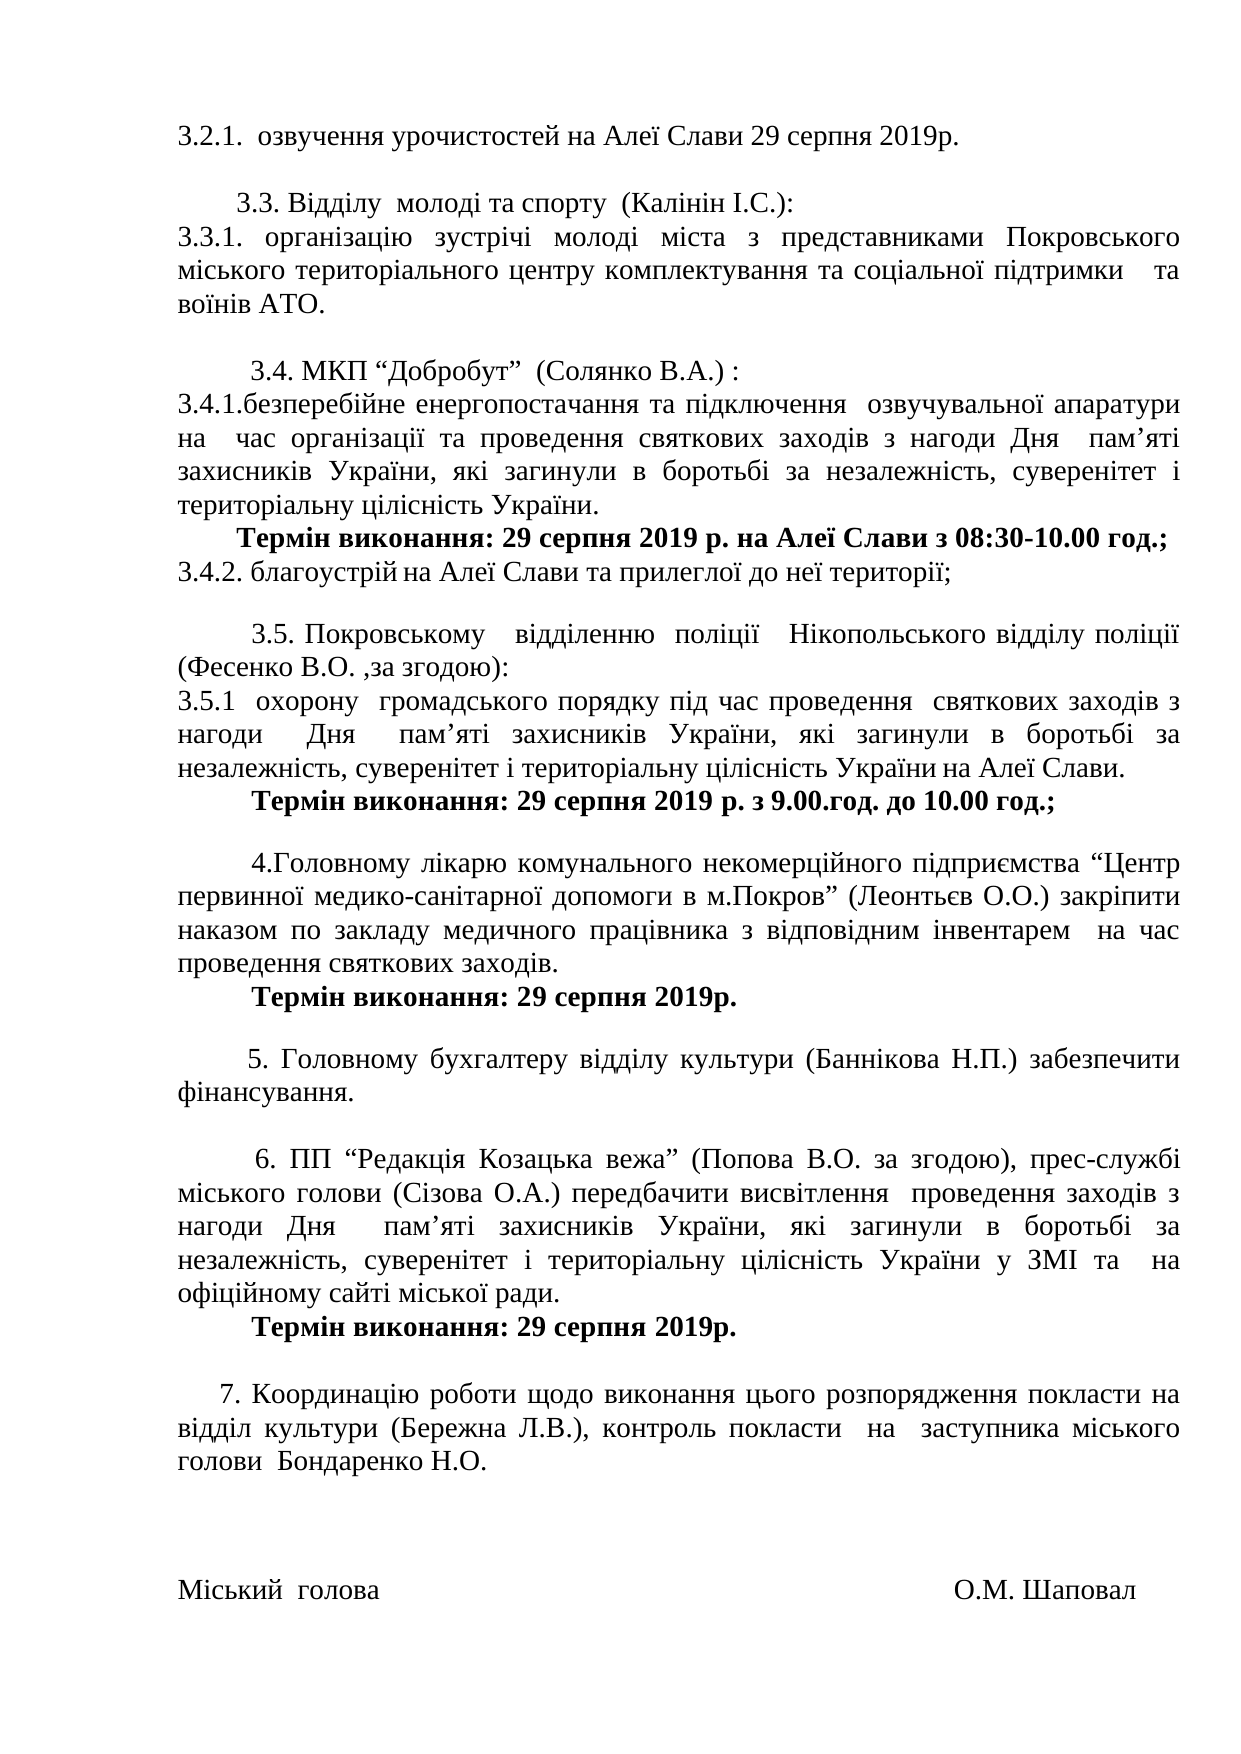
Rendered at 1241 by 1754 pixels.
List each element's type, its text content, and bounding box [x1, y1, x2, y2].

text 3.2.1. озвучення урочистостей на Алеї Слави 29 серпня 2019р. [177, 118, 1181, 152]
text 3.3.1. організацію зустрічі молоді міста з представниками Покровського міського територіального центру комплектування та соціальної підтримки та воїнів АТО. [177, 219, 1181, 319]
text 6. ПП “Редакція Козацька вежа” (Попова В.О. за згодою), прес-службі міського голови (Сізова О.А.) передбачити висвітлення проведення заходів з нагоди Дня пам’яті захисників України, які загинули в боротьбі за незалежність, суверенітет і територіальну цілісність України у ЗМІ та на офіційному сайті міської ради. [177, 1141, 1181, 1309]
text 3.4.2. благоустрій на Алеї Слави та прилеглої до неї території; [177, 554, 1181, 588]
text Міський голова О.М. Шаповал [177, 1572, 1181, 1605]
text 3.5. Покровському відділенню поліції Нікопольського відділу поліції (Фесенко В.О. ,за згодою): [177, 616, 1181, 683]
text Термін виконання: 29 серпня 2019р. [177, 1309, 1181, 1343]
text 7. Координацію роботи щодо виконання цього розпорядження покласти на відділ культури (Бережна Л.В.), контроль покласти на заступника міського голови Бондаренко Н.О. [177, 1376, 1181, 1477]
text Термін виконання: 29 серпня 2019 р. на Алеї Слави з 08:30-10.00 год.; [177, 521, 1181, 554]
text Термін виконання: 29 серпня 2019 р. з 9.00.год. до 10.00 год.; [177, 783, 1181, 817]
text 5. Головному бухгалтеру відділу культури (Баннікова Н.П.) забезпечити фінансування. [177, 1041, 1181, 1108]
text 3.4.1.безперебійне енергопостачання та підключення озвучувальної апаратури на час організації та проведення святкових заходів з нагоди Дня пам’яті захисників України, які загинули в боротьбі за незалежність, суверенітет і територіальну цілісність України. [177, 386, 1181, 521]
text 3.3. Відділу молоді та спорту (Калінін І.С.): [236, 185, 1181, 219]
text Термін виконання: 29 серпня 2019р. [177, 979, 1181, 1013]
text 4.Головному лікарю комунального некомерційного підприємства “Центр первинної медико-санітарної допомоги в м.Покров” (Леонтьєв О.О.) закріпити наказом по закладу медичного працівника з відповідним інвентарем на час проведення святкових заходів. [177, 845, 1181, 979]
text 3.5.1 охорону громадського порядку під час проведення святкових заходів з нагоди Дня пам’яті захисників України, які загинули в боротьбі за незалежність, суверенітет і територіальну цілісність України на Алеї Слави. [177, 683, 1181, 783]
text 3.4. МКП “Добробут” (Солянко В.А.) : [177, 353, 1181, 386]
